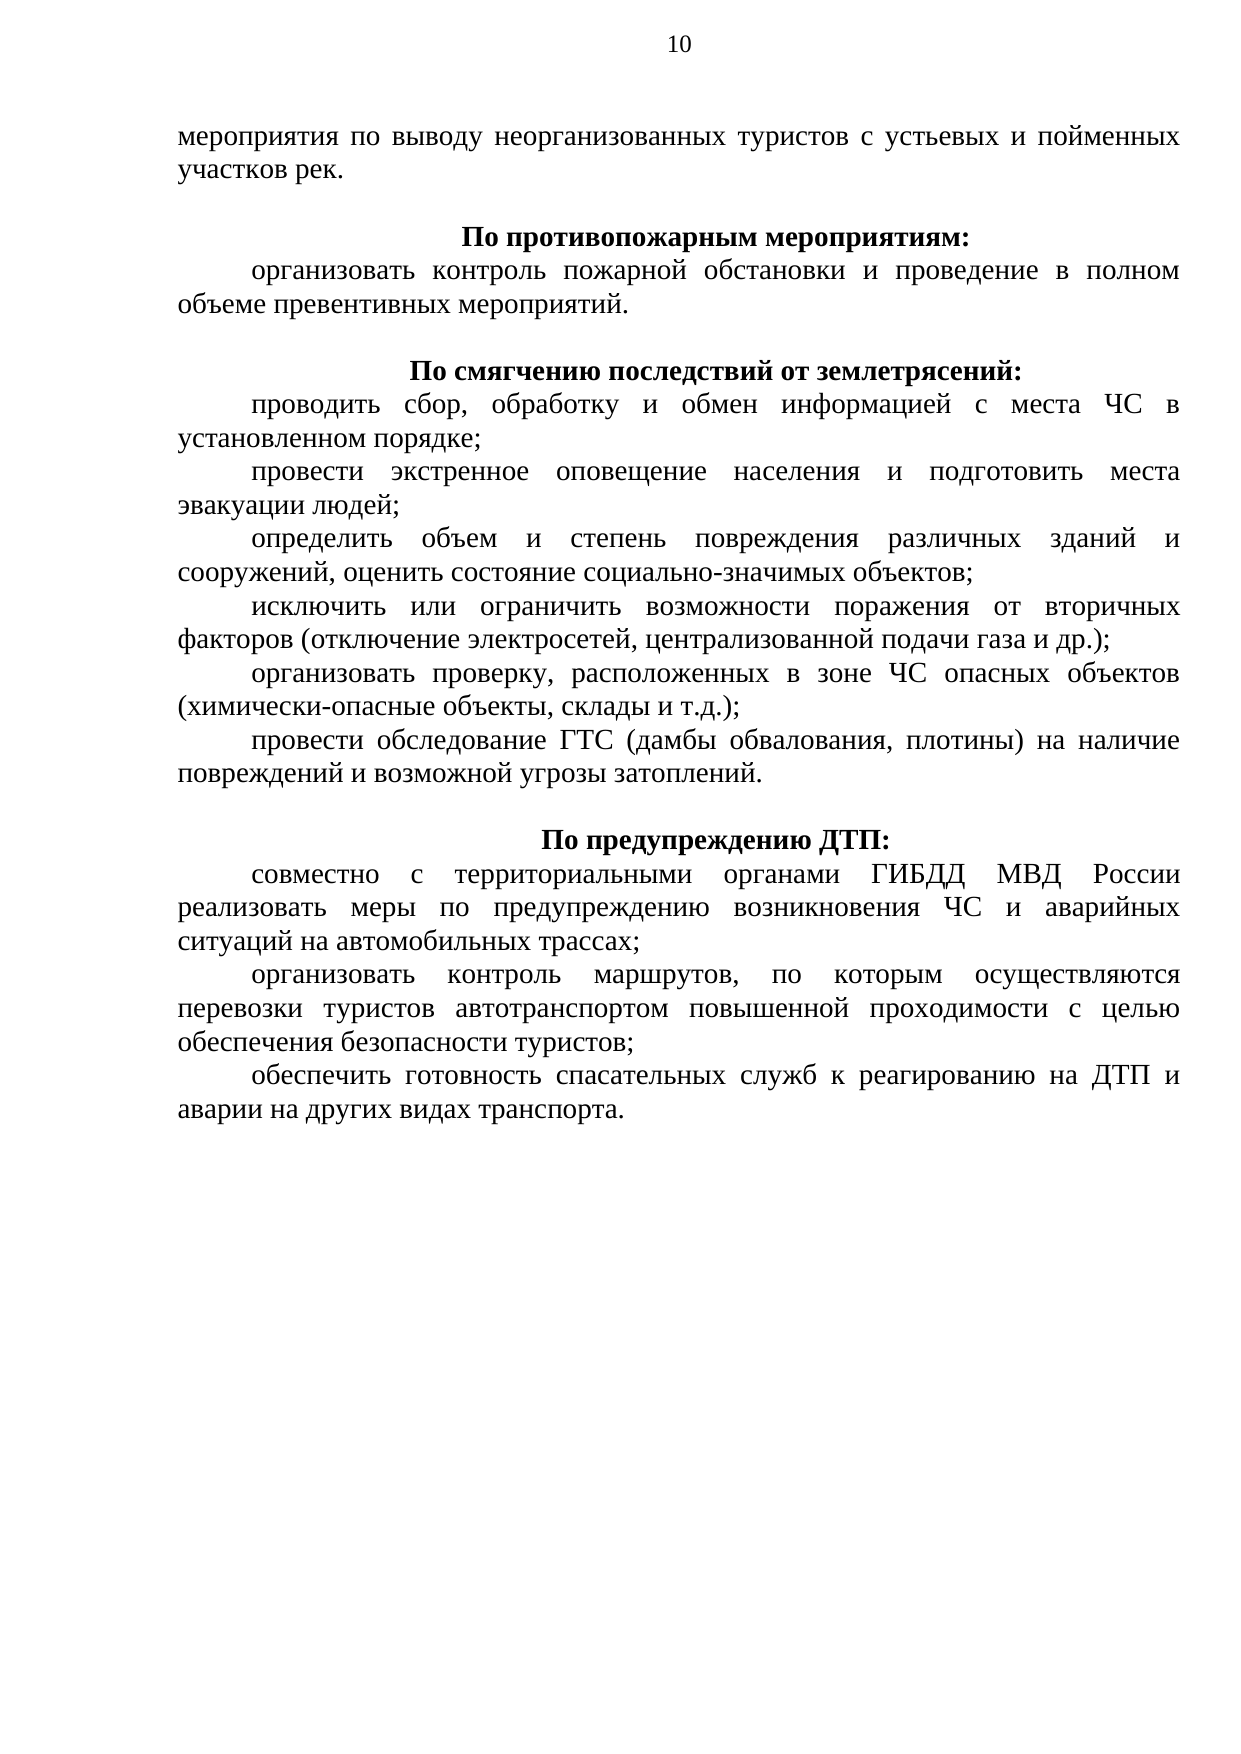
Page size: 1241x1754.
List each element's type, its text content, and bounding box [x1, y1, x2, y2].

text определить объем и степень повреждения различных зданий и сооружений, оценить состояние социально-значимых объектов; [177, 521, 1181, 588]
text По предупреждению ДТП: [177, 822, 1181, 856]
text совместно с территориальными органами ГИБДД МВД России реализовать меры по предупреждению возникновения ЧС и аварийных ситуаций на автомобильных трассах; [177, 856, 1181, 957]
text По смягчению последствий от землетрясений: [177, 353, 1181, 386]
text организовать контроль маршрутов, по которым осуществляются перевозки туристов автотранспортом повышенной проходимости с целью обеспечения безопасности туристов; [177, 957, 1181, 1057]
text исключить или ограничить возможности поражения от вторичных факторов (отключение электросетей, централизованной подачи газа и др.); [177, 588, 1181, 655]
text организовать проверку, расположенных в зоне ЧС опасных объектов (химически-опасные объекты, склады и т.д.); [177, 655, 1181, 722]
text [177, 118, 1181, 185]
text проводить сбор, обработку и обмен информацией с места ЧС в установленном порядке; [177, 386, 1181, 453]
text обеспечить готовность спасательных служб к реагированию на ДТП и аварии на других видах транспорта. [177, 1057, 1181, 1124]
text По противопожарным мероприятиям: [177, 219, 1181, 252]
text провести обследование ГТС (дамбы обвалования, плотины) на наличие повреждений и возможной угрозы затоплений. [177, 722, 1181, 789]
text провести экстренное оповещение населения и подготовить места эвакуации людей; [177, 453, 1181, 521]
text организовать контроль пожарной обстановки и проведение в полном объеме превентивных мероприятий. [177, 252, 1181, 319]
